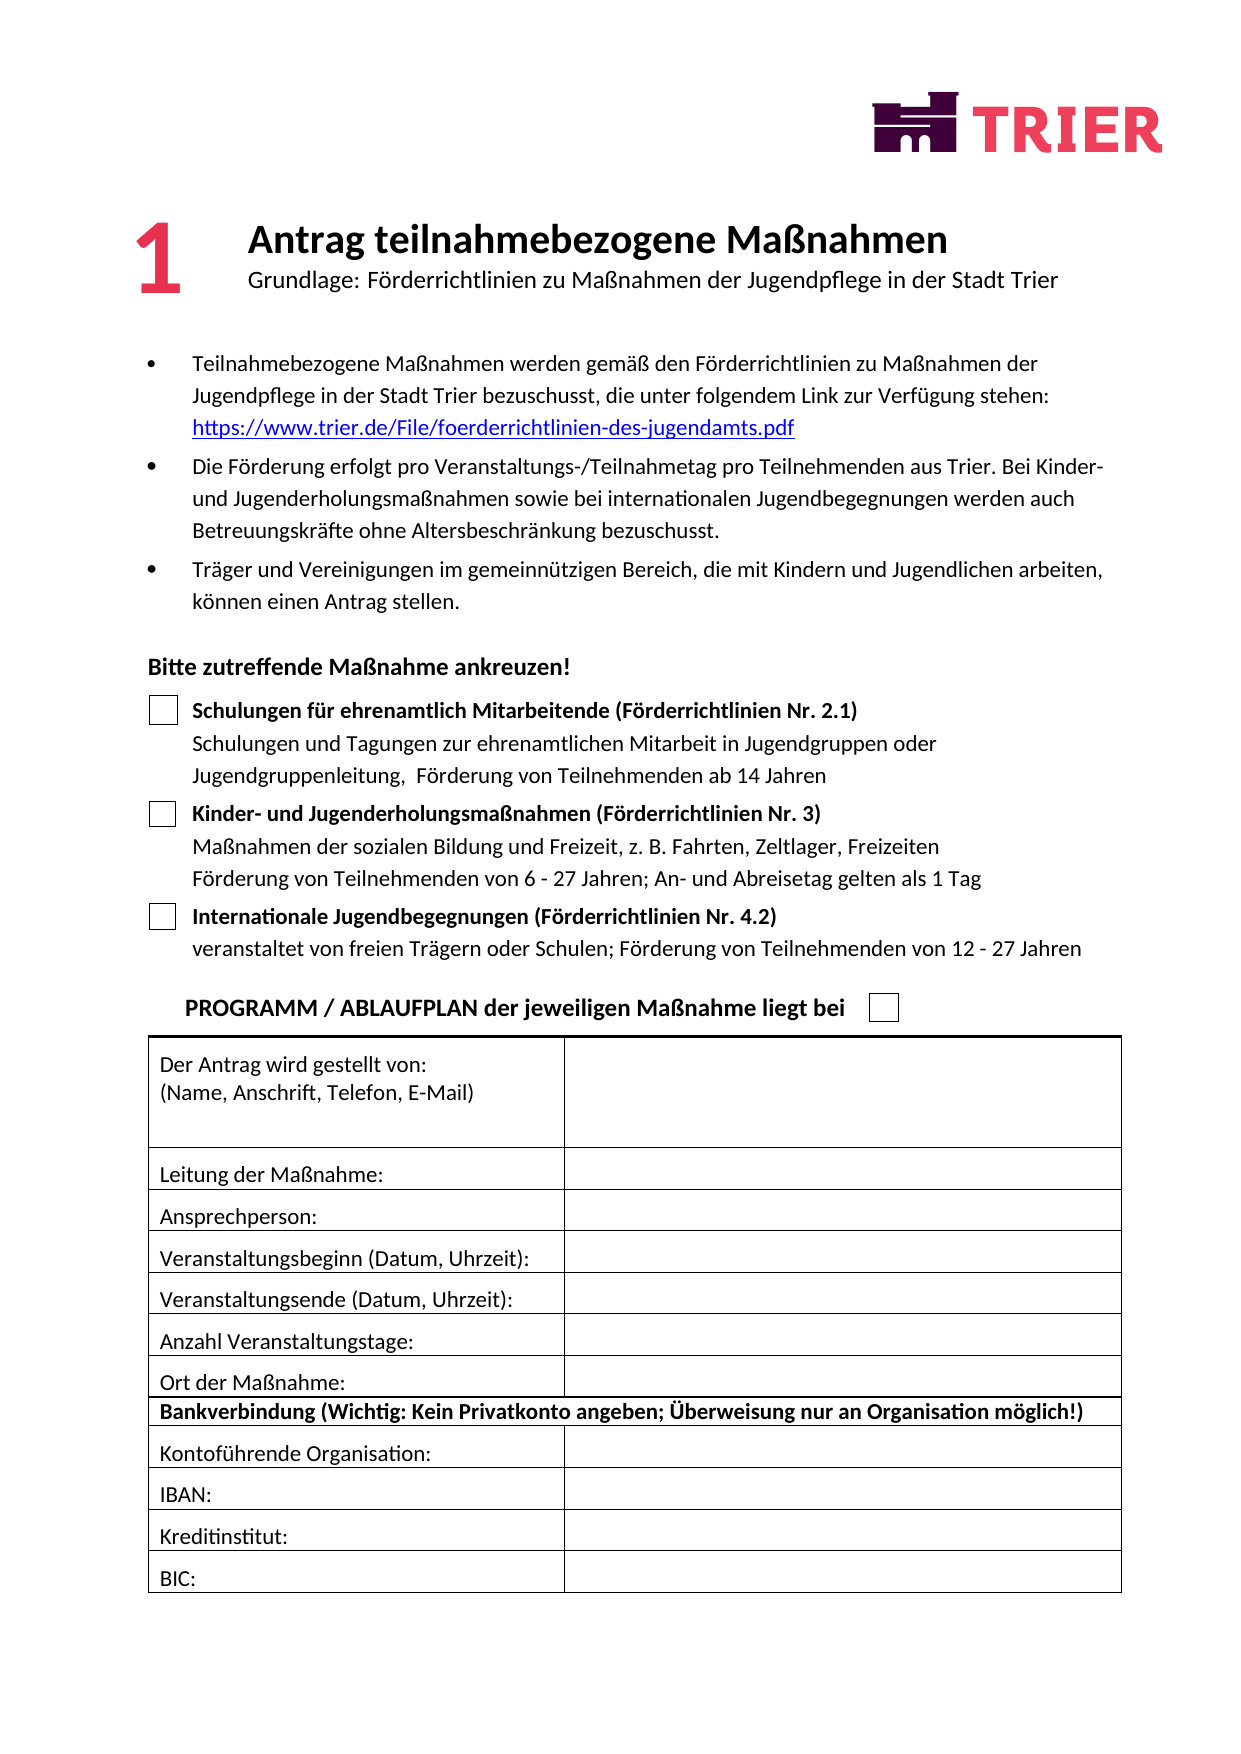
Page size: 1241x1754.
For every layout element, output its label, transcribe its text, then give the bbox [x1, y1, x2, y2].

table_cell Ansprechperson: [149, 1190, 564, 1230]
table_cell IBAN: [149, 1468, 564, 1508]
list Träger und Vereinigungen im gemeinnützigen Bereich, die mit Kindern und Jugendlichen arbeiten, können einen Antrag stellen. [148, 555, 1122, 647]
table_cell Kreditinstitut: [149, 1510, 564, 1550]
subtitle Internationale Jugendbegegnungen (Förderrichtlinien Nr. 4.2) veranstaltet von freien Trägern oder Schulen; Förderung von Teilnehmenden von 12 - 27 Jahren [148, 902, 1122, 963]
picture [50, 0, 1237, 193]
table_header [565, 1038, 1121, 1147]
table_cell Bankverbindung (Wichtig: Kein Privatkonto angeben; Überweisung nur an Organisation möglich!) [149, 1398, 1121, 1425]
table_header 1 [118, 188, 236, 324]
table_cell Kontoführende Organisation: [149, 1426, 564, 1467]
table_cell Veranstaltungsende (Datum, Uhrzeit): [149, 1273, 564, 1313]
table_header Antrag teilnahmebezogene Maßnahmen Grundlage: Förderrichtlinien zu Maßnahmen der Jugendpflege in der Stadt Trier [236, 188, 1122, 324]
subtitle Kinder- und Jugenderholungsmaßnahmen (Förderrichtlinien Nr. 3) Maßnahmen der sozialen Bildung und Freizeit, z. B. Fahrten, Zeltlager, Freizeiten Förderung von Teilnehmenden von 6 - 27 Jahren; An- und Abreisetag gelten als 1 Tag [148, 799, 1122, 892]
table_cell [565, 1314, 1121, 1355]
table_cell [565, 1468, 1121, 1508]
table_header Der Antrag wird gestellt von: (Name, Anschrift, Telefon, E-Mail) [149, 1038, 564, 1147]
subtitle Schulungen für ehrenamtlich Mitarbeitende (Förderrichtlinien Nr. 2.1) Schulungen und Tagungen zur ehrenamtlichen Mitarbeit in Jugendgruppen oder Jugendgruppenleitung, Förderung von Teilnehmenden ab 14 Jahren [148, 694, 1122, 789]
table_cell [565, 1231, 1121, 1272]
table_cell [565, 1148, 1121, 1188]
table_cell [565, 1551, 1121, 1592]
list Teilnahmebezogene Maßnahmen werden gemäß den Förderrichtlinien zu Maßnahmen der Jugendpflege in der Stadt Trier bezuschusst, die unter folgendem Link zur Verfügung stehen: https://www.trier.de/File/foerderrichtlinien-des-jugendamts.pdf [148, 349, 1122, 441]
table_cell Leitung der Maßnahme: [149, 1148, 564, 1188]
table_cell Anzahl Veranstaltungstage: [149, 1314, 564, 1355]
list Die Förderung erfolgt pro Veranstaltungs-/Teilnahmetag pro Teilnehmenden aus Trier. Bei Kinder- und Jugenderholungsmaßnahmen sowie bei internationalen Jugendbegegnungen werden auch Betreuungskräfte ohne Altersbeschränkung bezuschusst. [148, 452, 1122, 544]
table_cell BIC: [149, 1551, 564, 1592]
table_cell [565, 1510, 1121, 1550]
subtitle PROGRAMM / ABLAUFPLAN der jeweiligen Maßnahme liegt bei [185, 992, 1122, 1022]
table_cell Ort der Maßnahme: [149, 1356, 564, 1396]
table_cell Veranstaltungsbeginn (Datum, Uhrzeit): [149, 1231, 564, 1272]
text Bitte zutreffende Maßnahme ankreuzen! [148, 651, 1122, 682]
table_cell [565, 1273, 1121, 1313]
table_cell [565, 1356, 1121, 1396]
table_cell [565, 1426, 1121, 1467]
table_cell [565, 1190, 1121, 1230]
